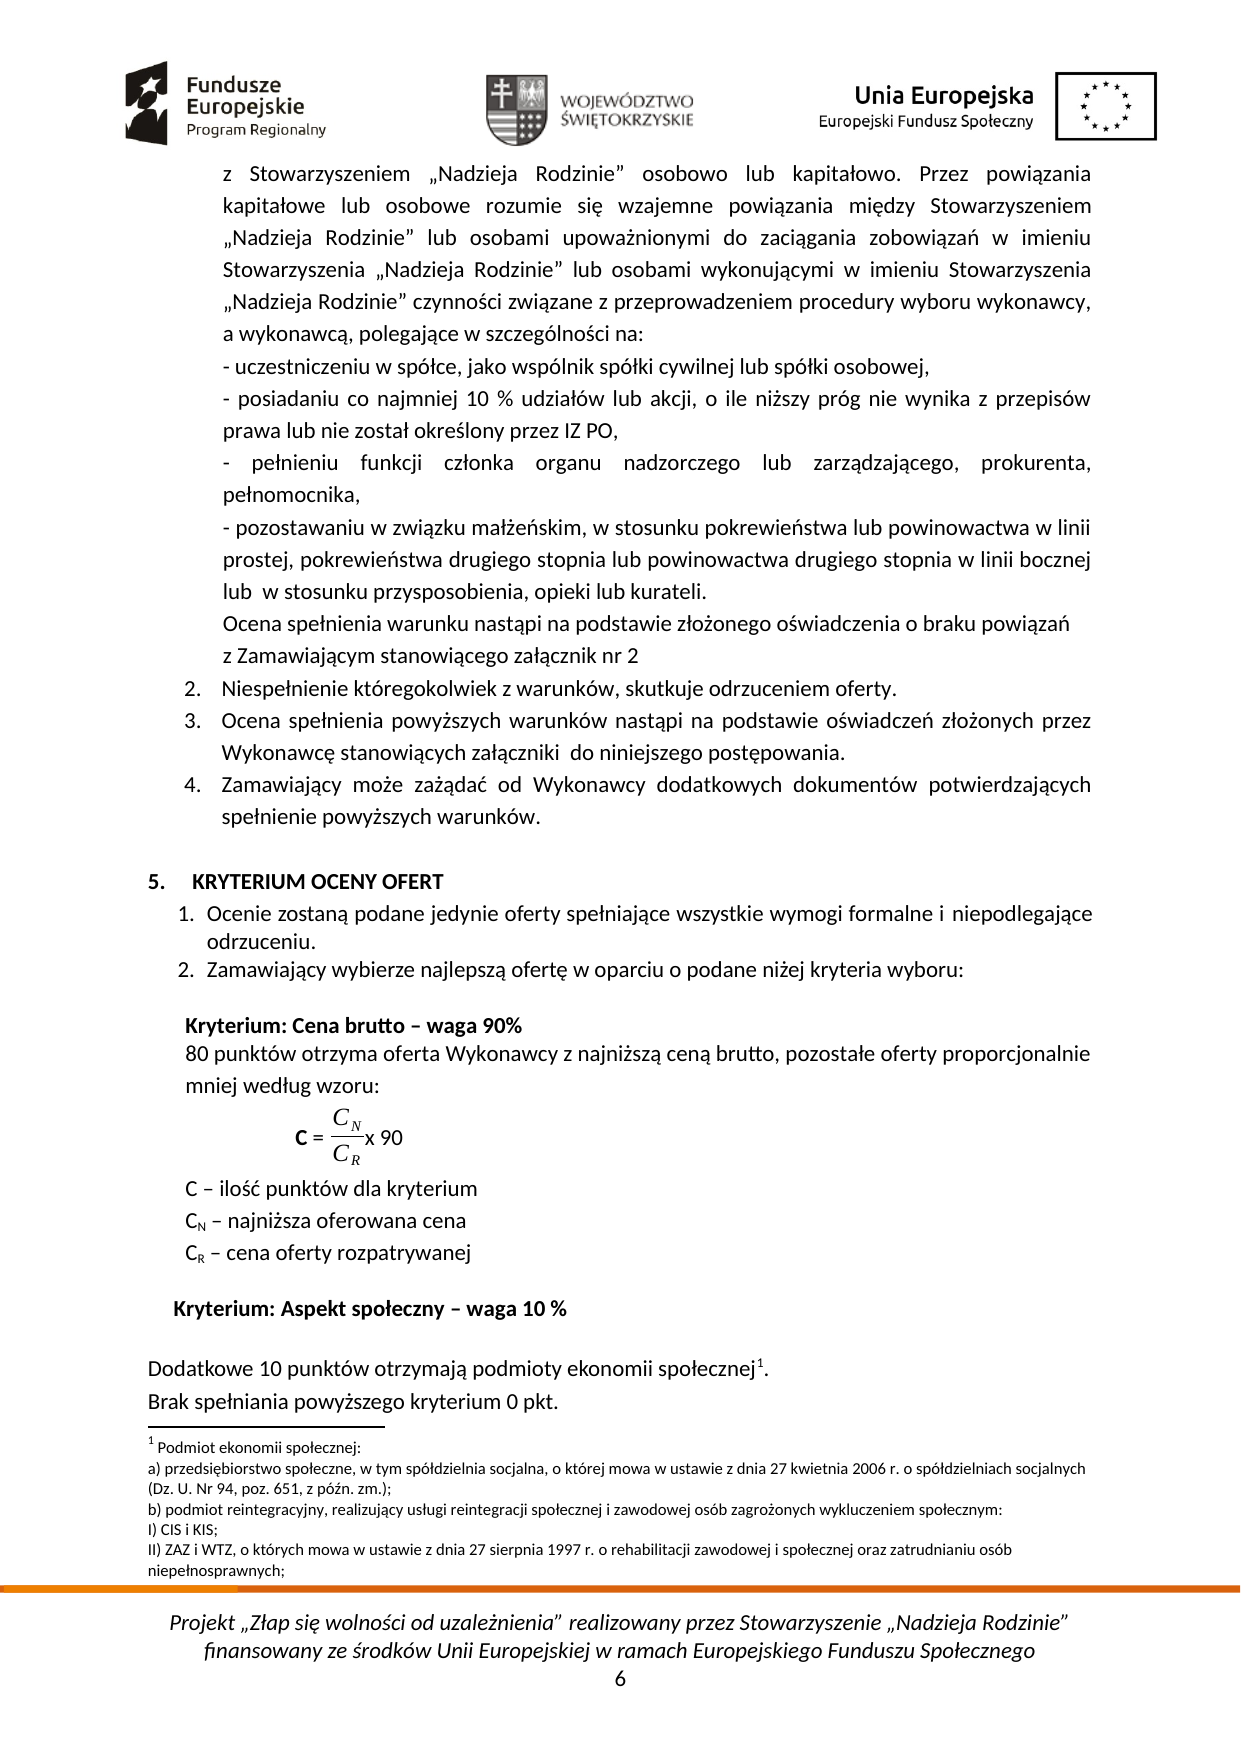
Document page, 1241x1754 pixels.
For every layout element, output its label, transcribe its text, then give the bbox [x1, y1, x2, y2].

list Ocena spełnienia powyższych warunków nastąpi na podstawie oświadczeń złożonych przez Wykonawcę stanowiących załączniki do niniejszego postępowania. [184, 706, 1093, 766]
picture [105, 40, 375, 163]
text 80 punktów otrzyma oferta Wykonawcy z najniższą ceną brutto, pozostałe oferty proporcjonalnie mniej według wzoru: [185, 1039, 1093, 1099]
list Ocenie zostaną podane jedynie oferty spełniające wszystkie wymogi formalne i niepodlegające odrzuceniu. [177, 899, 1093, 955]
text Brak spełniania powyższego kryterium 0 pkt. [148, 1387, 1093, 1415]
list Zamawiający wybierze najlepszą ofertę w oparciu o podane niżej kryteria wyboru: [177, 955, 1093, 983]
list - pełnieniu funkcji członka organu nadzorczego lub zarządzającego, prokurenta, pełnomocnika, [223, 448, 1093, 508]
text CR – cena oferty rozpatrywanej [148, 1238, 1093, 1266]
list Ocena spełnienia warunku nastąpi na podstawie złożonego oświadczenia o braku powiązań [223, 609, 1093, 637]
picture [797, 49, 1179, 163]
text Dodatkowe 10 punktów otrzymają podmioty ekonomii społecznej. [148, 1354, 1093, 1383]
text Kryterium: Aspekt społeczny – waga 10 % [148, 1294, 1093, 1322]
list KRYTERIUM OCENY OFERT [148, 867, 1093, 895]
list Niespełnienie któregokolwiek z warunków, skutkuje odrzuceniem oferty. [184, 674, 1093, 702]
list Zamawiający może zażądać od Wykonawcy dodatkowych dokumentów potwierdzających spełnienie powyższych warunków. [184, 770, 1093, 830]
list - pozostawaniu w związku małżeńskim, w stosunku pokrewieństwa lub powinowactwa w linii prostej, pokrewieństwa drugiego stopnia lub powinowactwa drugiego stopnia w linii bocznej lub w stosunku przysposobienia, opieki lub kurateli. [223, 513, 1093, 605]
list - uczestniczeniu w spółce, jako wspólnik spółki cywilnej lub spółki osobowej, [223, 352, 1093, 380]
text C – ilość punktów dla kryterium [148, 1174, 1093, 1202]
list z Zamawiającym stanowiącego załącznik nr 2 [223, 641, 1093, 669]
text C = x 90 [295, 1103, 1093, 1170]
text Kryterium: Cena brutto – waga 90% [148, 1011, 1093, 1039]
list - posiadaniu co najmniej 10 % udziałów lub akcji, o ile niższy próg nie wynika z przepisów prawa lub nie został określony przez IZ PO, [223, 384, 1093, 444]
picture [455, 62, 748, 159]
text CN – najniższa oferowana cena [148, 1206, 1093, 1234]
